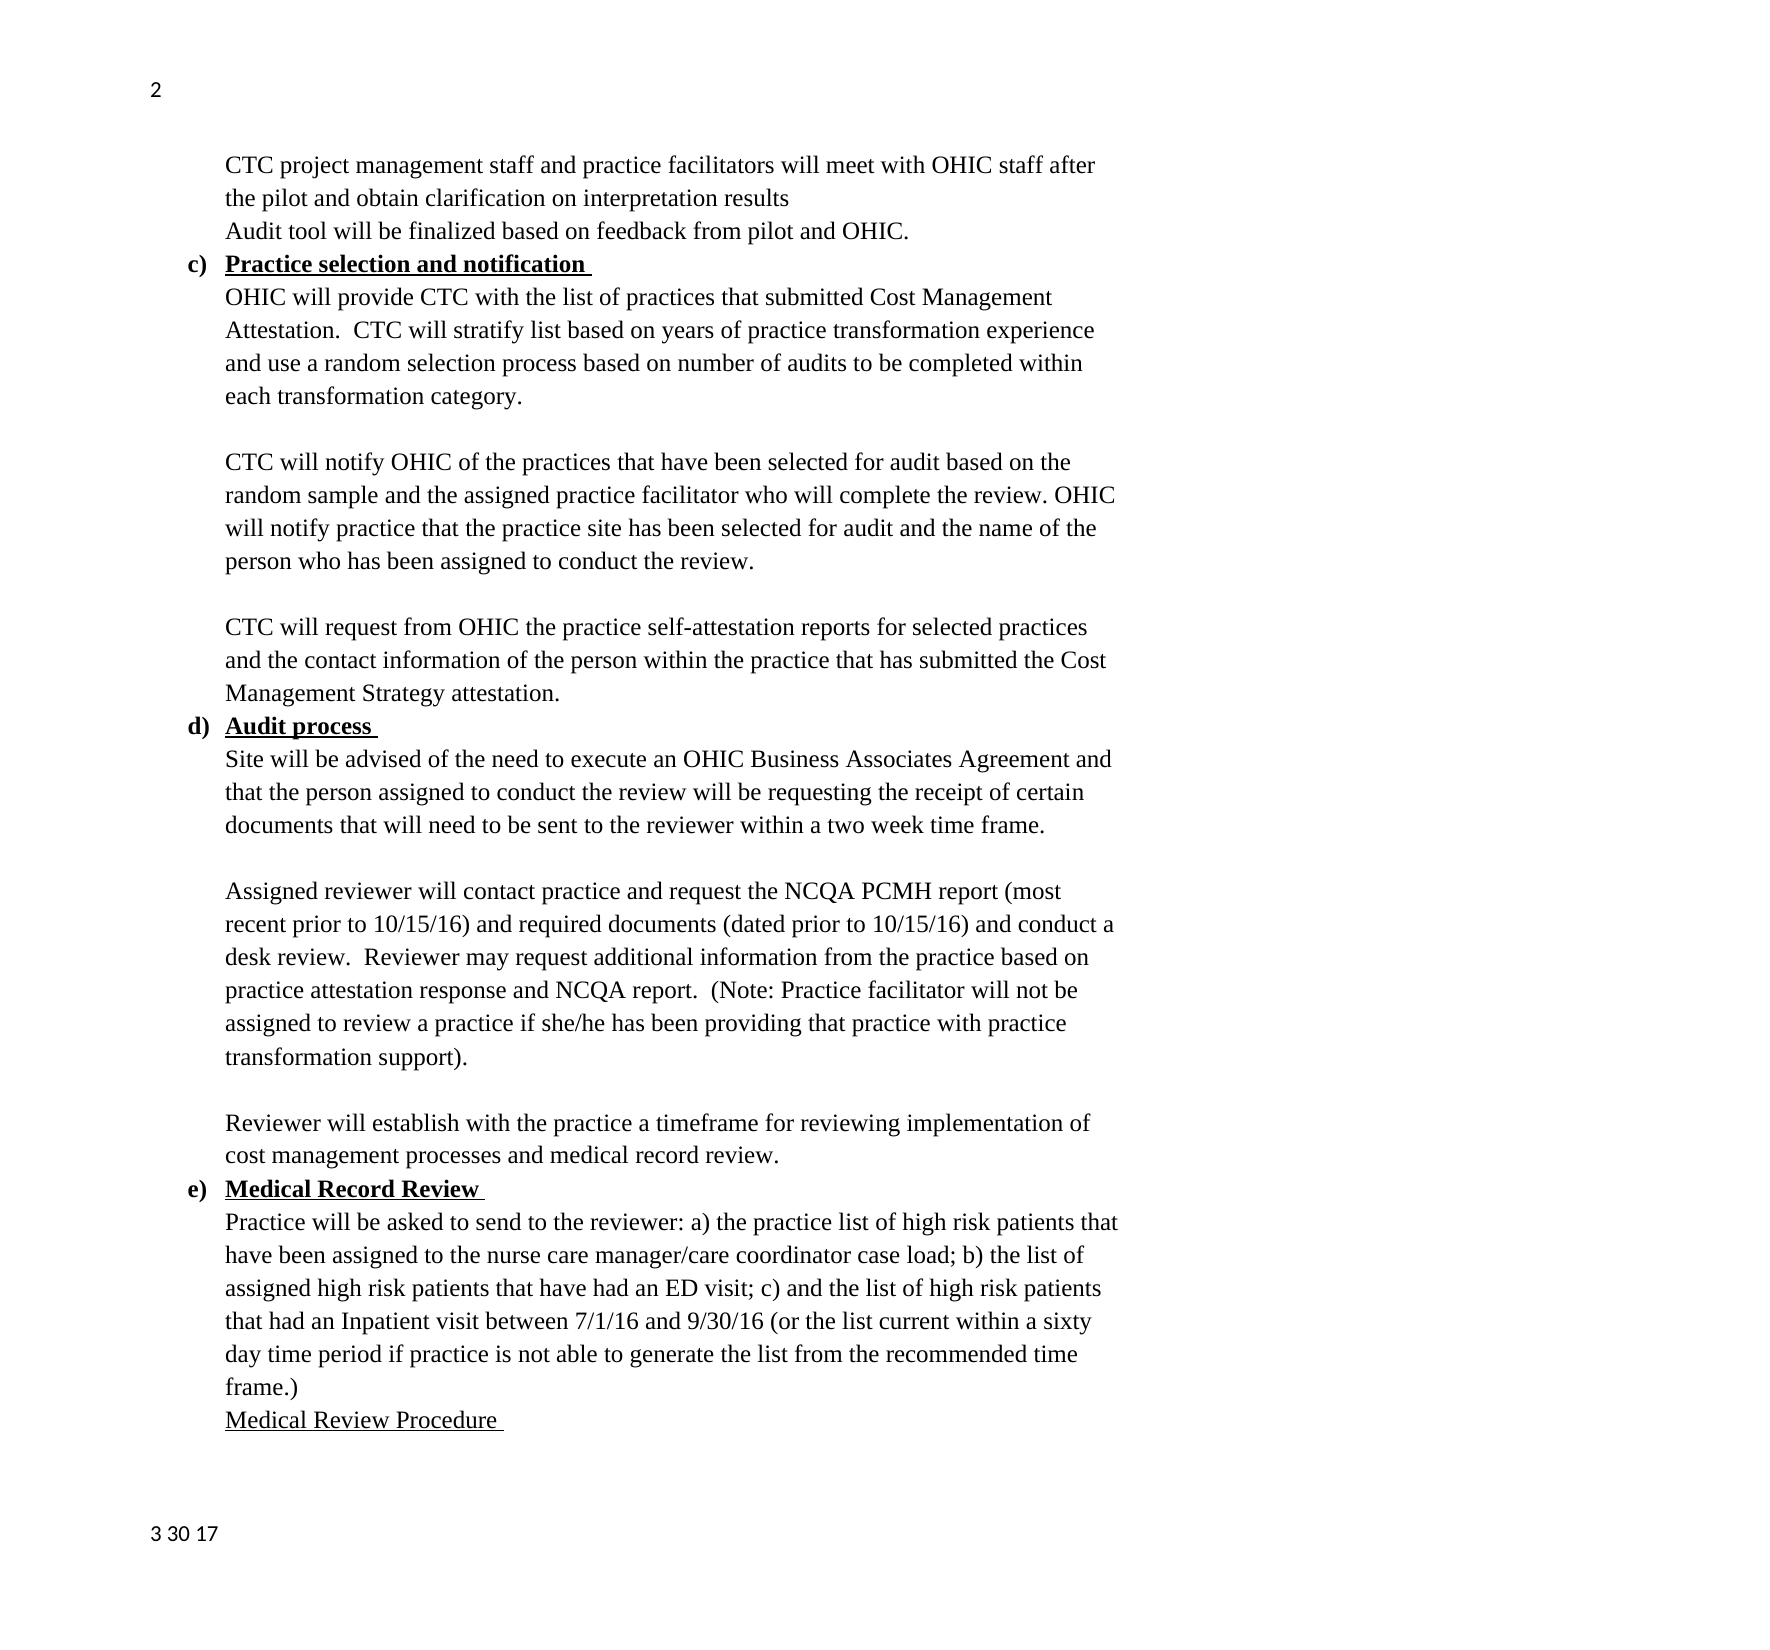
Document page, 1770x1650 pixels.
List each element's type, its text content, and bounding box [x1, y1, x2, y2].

list Audit process [187, 711, 1125, 740]
list Medical Record Review [187, 1174, 1125, 1202]
list Audit tool will be finalized based on feedback from pilot and OHIC. [225, 216, 1125, 245]
list Reviewer will establish with the practice a timeframe for reviewing implementation of cost management processes and medical record review. [225, 1108, 1125, 1169]
list Site will be advised of the need to execute an OHIC Business Associates Agreement and that the person assigned to conduct the review will be requesting the receipt of certain documents that will need to be sent to the reviewer within a two week time frame. [225, 744, 1125, 839]
list CTC will request from OHIC the practice self-attestation reports for selected practices and the contact information of the person within the practice that has submitted the Cost Management Strategy attestation. [225, 612, 1125, 707]
list OHIC will provide CTC with the list of practices that submitted Cost Management Attestation. CTC will stratify list based on years of practice transformation experience and use a random selection process based on number of audits to be completed within each transformation category. [225, 282, 1125, 410]
list Medical Review Procedure [225, 1405, 1125, 1433]
list CTC will notify OHIC of the practices that have been selected for audit based on the random sample and the assigned practice facilitator who will complete the review. OHIC will notify practice that the practice site has been selected for audit and the name of the person who has been assigned to conduct the review. [225, 447, 1125, 575]
list Practice will be asked to send to the reviewer: a) the practice list of high risk patients that have been assigned to the nurse care manager/care coordinator case load; b) the list of assigned high risk patients that have had an ED visit; c) and the list of high risk patients that had an Inpatient visit between 7/1/16 and 9/30/16 (or the list current within a sixty day time period if practice is not able to generate the list from the recommended time frame.) [225, 1207, 1125, 1401]
list Practice selection and notification [187, 249, 1125, 278]
list Assigned reviewer will contact practice and request the NCQA PCMH report (most recent prior to 10/15/16) and required documents (dated prior to 10/15/16) and conduct a desk review. Reviewer may request additional information from the practice based on practice attestation response and NCQA report. (Note: Practice facilitator will not be assigned to review a practice if she/he has been providing that practice with practice transformation support). [225, 876, 1125, 1070]
list CTC project management staff and practice facilitators will meet with OHIC staff after the pilot and obtain clarification on interpretation results [225, 150, 1125, 212]
